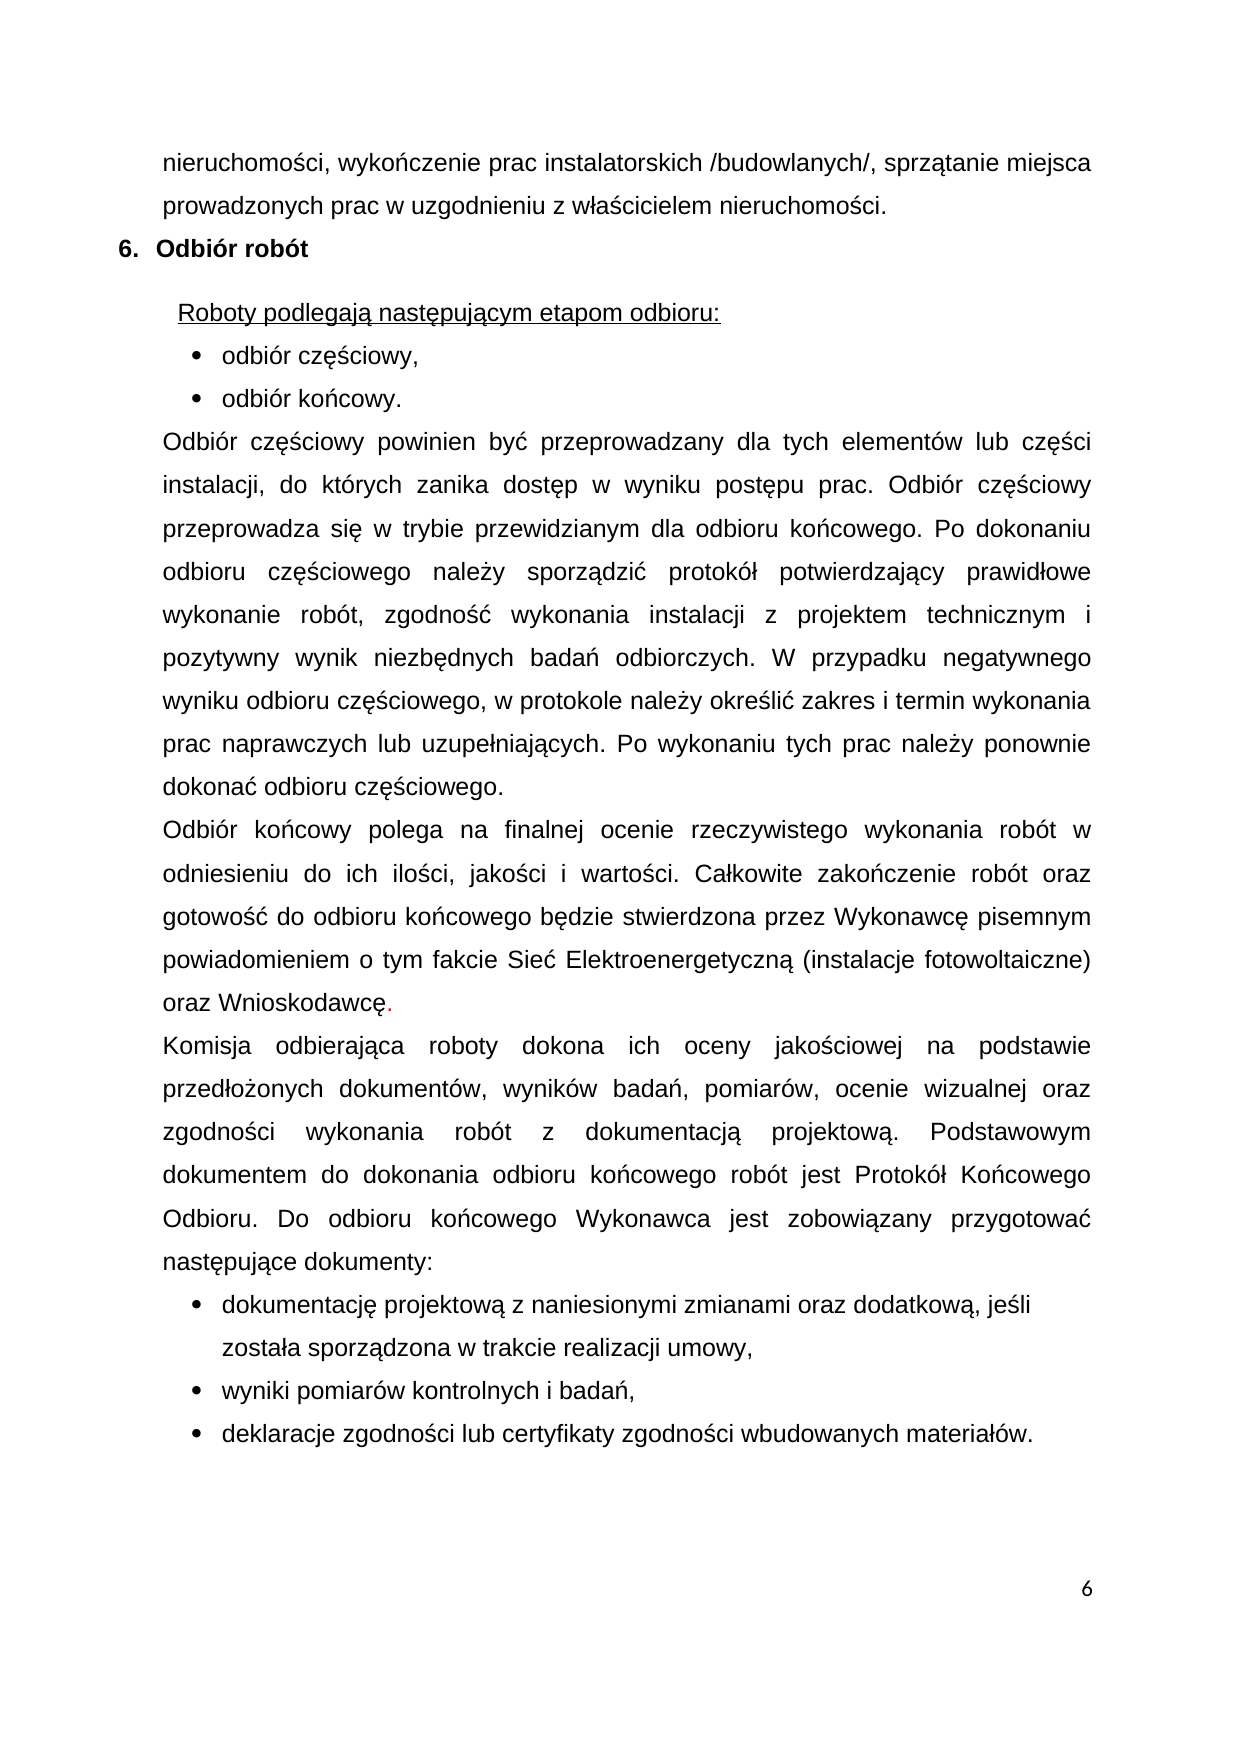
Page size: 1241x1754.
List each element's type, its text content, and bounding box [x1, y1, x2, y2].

list Odbiór robót [118, 234, 1093, 263]
text Odbiór częściowy powinien być przeprowadzany dla tych elementów lub części instalacji, do których zanika dostęp w wyniku postępu prac. Odbiór częściowy przeprowadza się w trybie przewidzianym dla odbioru końcowego. Po dokonaniu odbioru częściowego należy sporządzić protokół potwierdzający prawidłowe wykonanie robót, zgodność wykonania instalacji z projektem technicznym i pozytywny wynik niezbędnych badań odbiorczych. W przypadku negatywnego wyniku odbioru częściowego, w protokole należy określić zakres i termin wykonania prac naprawczych lub uzupełniających. Po wykonaniu tych prac należy ponownie dokonać odbioru częściowego. [162, 427, 1093, 801]
text została sporządzona w trakcie realizacji umowy, [222, 1333, 1093, 1362]
list dokumentację projektową z naniesionymi zmianami oraz dodatkową, jeśli [192, 1290, 1093, 1319]
text Komisja odbierająca roboty dokona ich oceny jakościowej na podstawie przedłożonych dokumentów, wyników badań, pomiarów, ocenie wizualnej oraz zgodności wykonania robót z dokumentacją projektową. Podstawowym dokumentem do dokonania odbioru końcowego robót jest Protokół Końcowego Odbioru. Do odbioru końcowego Wykonawca jest zobowiązany przygotować następujące dokumenty: [162, 1031, 1093, 1276]
list odbiór końcowy. [192, 384, 1093, 413]
list wyniki pomiarów kontrolnych i badań, [192, 1376, 1093, 1405]
text Roboty podlegają następującym etapom odbioru: [118, 298, 1093, 327]
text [162, 148, 1093, 219]
list odbiór częściowy, [192, 341, 1093, 370]
list deklaracje zgodności lub certyfikaty zgodności wbudowanych materiałów. [192, 1419, 1093, 1448]
text Odbiór końcowy polega na finalnej ocenie rzeczywistego wykonania robót w odniesieniu do ich ilości, jakości i wartości. Całkowite zakończenie robót oraz gotowość do odbioru końcowego będzie stwierdzona przez Wykonawcę pisemnym powiadomieniem o tym fakcie Sieć Elektroenergetyczną (instalacje fotowoltaiczne) oraz Wnioskodawcę. [162, 816, 1093, 1017]
